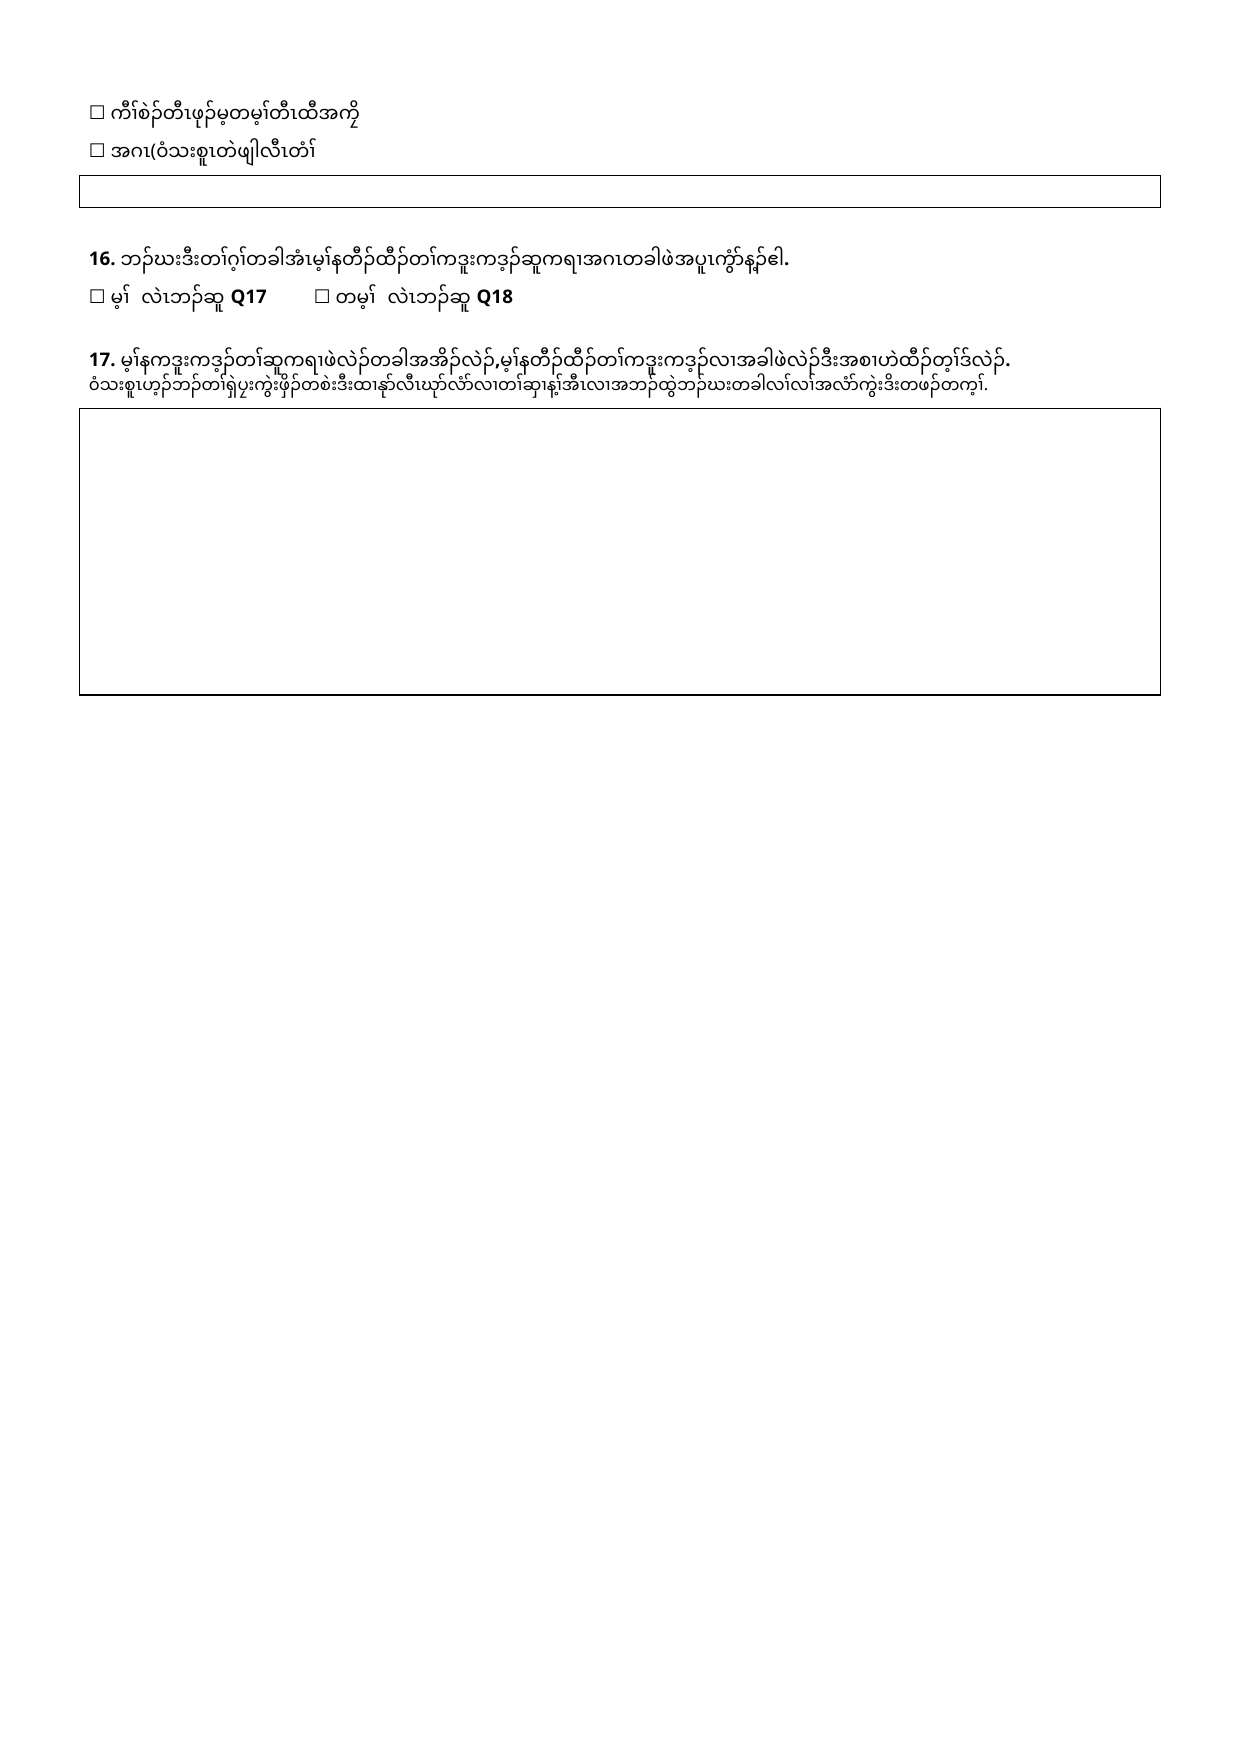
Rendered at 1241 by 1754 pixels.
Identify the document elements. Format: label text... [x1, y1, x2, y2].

text 16. ဘၣ်ဃးဒီးတၢ်ဂ့ၢ်တခါအံၤမ့ၢ်နတီၣ်ထီၣ်တၢ်ကဒူးကဒ့ၣ်ဆူကရၢအဂၤတခါဖဲအပူၤကွံာ်န့ၣ်ဧါ. [89, 246, 1152, 271]
text 17. မ့ၢ်နကဒူးကဒ့ၣ်တၢ်ဆူကရၢဖဲလဲၣ်တခါအအိၣ်လဲၣ်,မ့ၢ်နတီၣ်ထီၣ်တၢ်ကဒူးကဒ့ၣ်လၢအခါဖဲလဲၣ်ဒီးအစၢဟဲထီၣ်တ့ၢ်ဒ်လဲၣ်. [89, 347, 1152, 372]
text ၀ံသးစူၤဟ့ၣ်ဘၣ်တၢ်ရှဲပၠးကွဲးဖှိၣ်တစဲးဒီးထၢနုာ်လီၤဃုာ်လံာ်လၢတၢ်ဆှၢန့ၢ်အီၤလၢအဘၣ်ထွဲဘၣ်ဃးတခါလၢ်လၢ်အလံာ်ကွဲးဒိးတဖၣ်တက့ၢ်. [89, 372, 1152, 395]
text အဂၤ(၀ံသးစူၤတဲဖျါလီၤတံၢ် [89, 137, 1152, 163]
text မ့ၢ် လဲၤဘၣ်ဆူ Q17 တမ့ၢ် လဲၤဘၣ်ဆူ Q18 [89, 284, 1152, 309]
text ကီၢ်စဲၣ်တီၤဖုၣ်မ့တမ့ၢ်တီၤထီအကၠိ [89, 99, 1152, 125]
